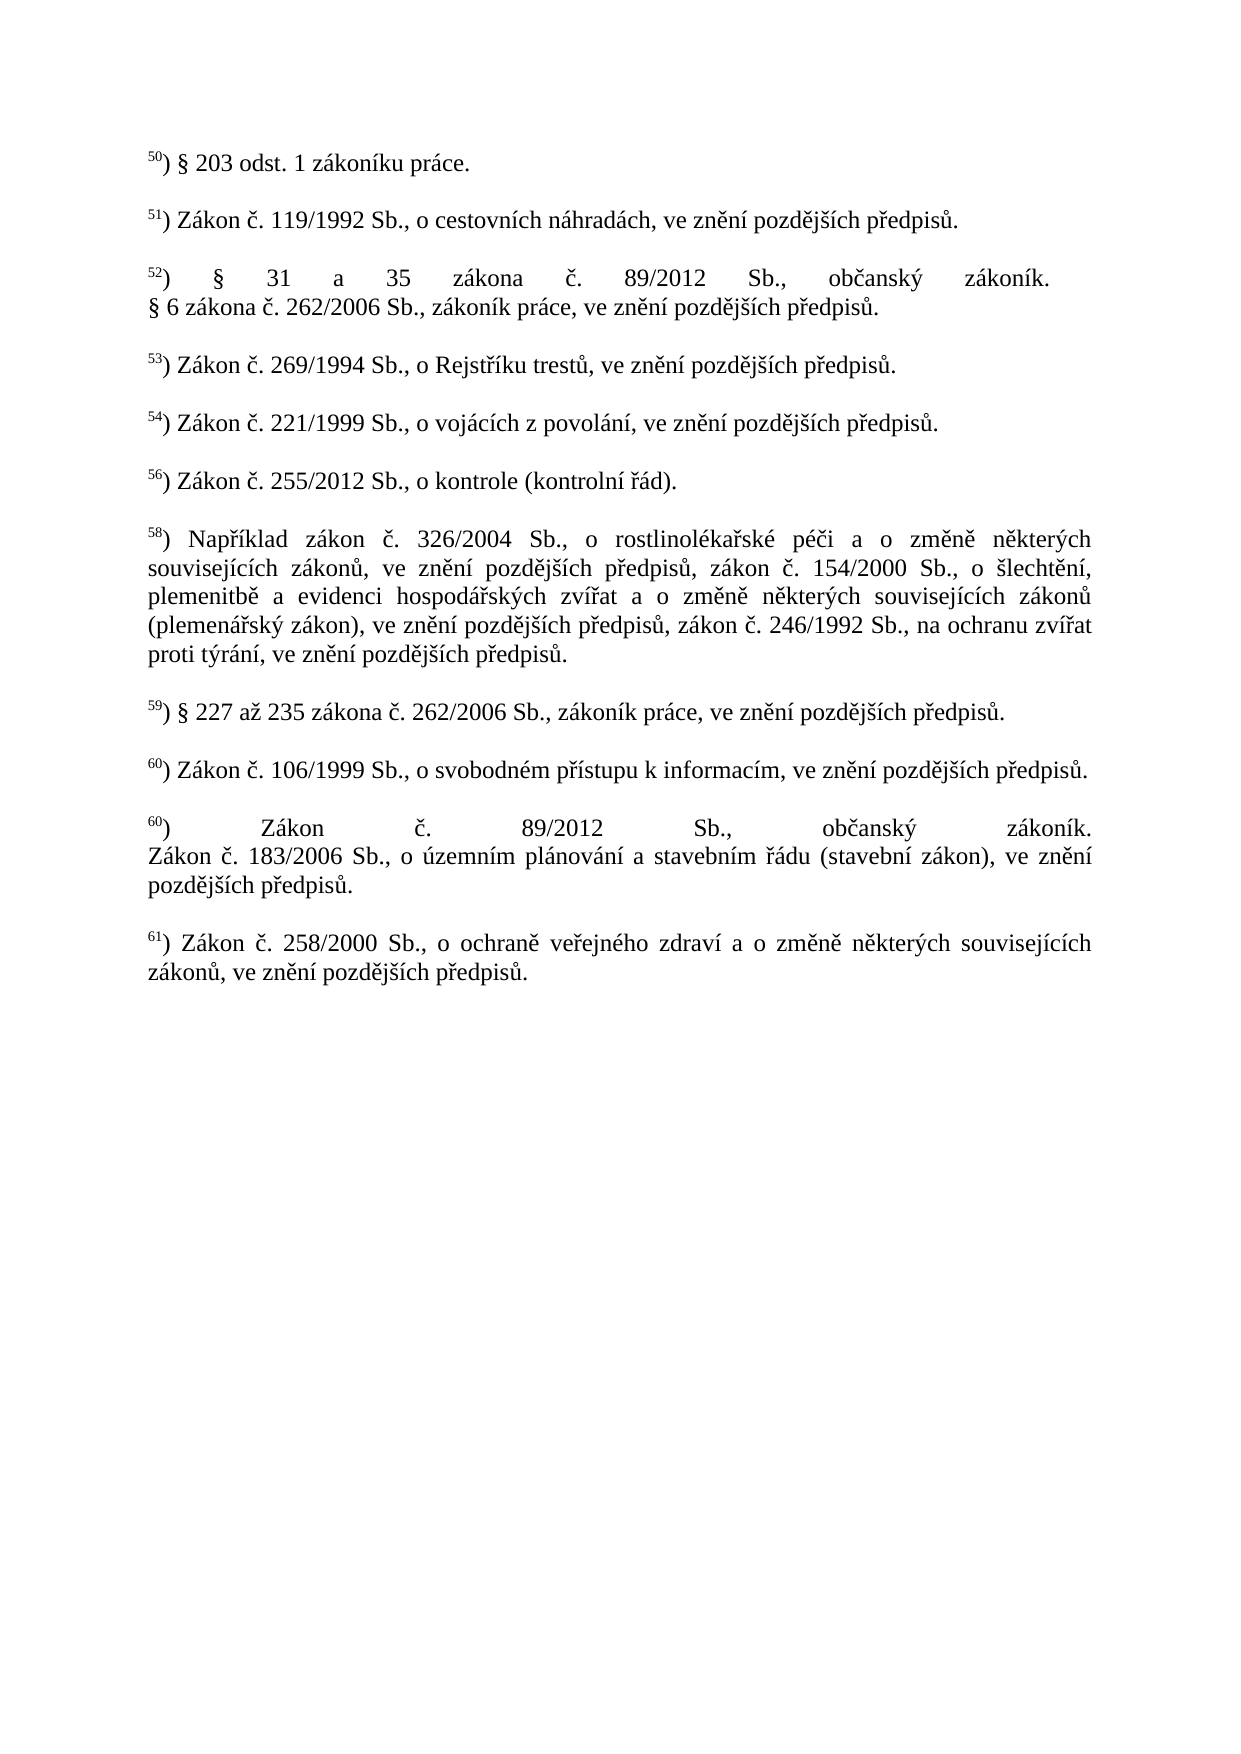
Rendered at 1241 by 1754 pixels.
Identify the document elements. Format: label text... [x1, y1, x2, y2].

text 52) § 31 a 35 zákona č. 89/2012 Sb., občanský zákoník. § 6 zákona č. 262/2006 Sb., zákoník práce, ve znění pozdějších předpisů. [148, 263, 1093, 321]
text 58) Například zákon č. 326/2004 Sb., o rostlinolékařské péči a o změně některých souvisejících zákonů, ve znění pozdějších předpisů, zákon č. 154/2000 Sb., o šlechtění, plemenitbě a evidenci hospodářských zvířat a o změně některých souvisejících zákonů (plemenářský zákon), ve znění pozdějších předpisů, zákon č. 246/1992 Sb., na ochranu zvířat proti týrání, ve znění pozdějších předpisů. [148, 524, 1093, 668]
text 60) Zákon č. 106/1999 Sb., o svobodném přístupu k informacím, ve znění pozdějších předpisů. [148, 755, 1093, 783]
text 54) Zákon č. 221/1999 Sb., o vojácích z povolání, ve znění pozdějších předpisů. [148, 408, 1093, 437]
text 60) Zákon č. 89/2012 Sb., občanský zákoník. Zákon č. 183/2006 Sb., o územním plánování a stavebním řádu (stavební zákon), ve znění pozdějších předpisů. [148, 813, 1093, 899]
text 53) Zákon č. 269/1994 Sb., o Rejstříku trestů, ve znění pozdějších předpisů. [148, 350, 1093, 379]
text 56) Zákon č. 255/2012 Sb., o kontrole (kontrolní řád). [148, 466, 1093, 495]
text 51) Zákon č. 119/1992 Sb., o cestovních náhradách, ve znění pozdějších předpisů. [148, 206, 1093, 234]
text 50) § 203 odst. 1 zákoníku práce. [148, 148, 1093, 176]
text 59) § 227 až 235 zákona č. 262/2006 Sb., zákoník práce, ve znění pozdějších předpisů. [148, 697, 1093, 726]
text 61) Zákon č. 258/2000 Sb., o ochraně veřejného zdraví a o změně některých souvisejících zákonů, ve znění pozdějších předpisů. [148, 928, 1093, 986]
